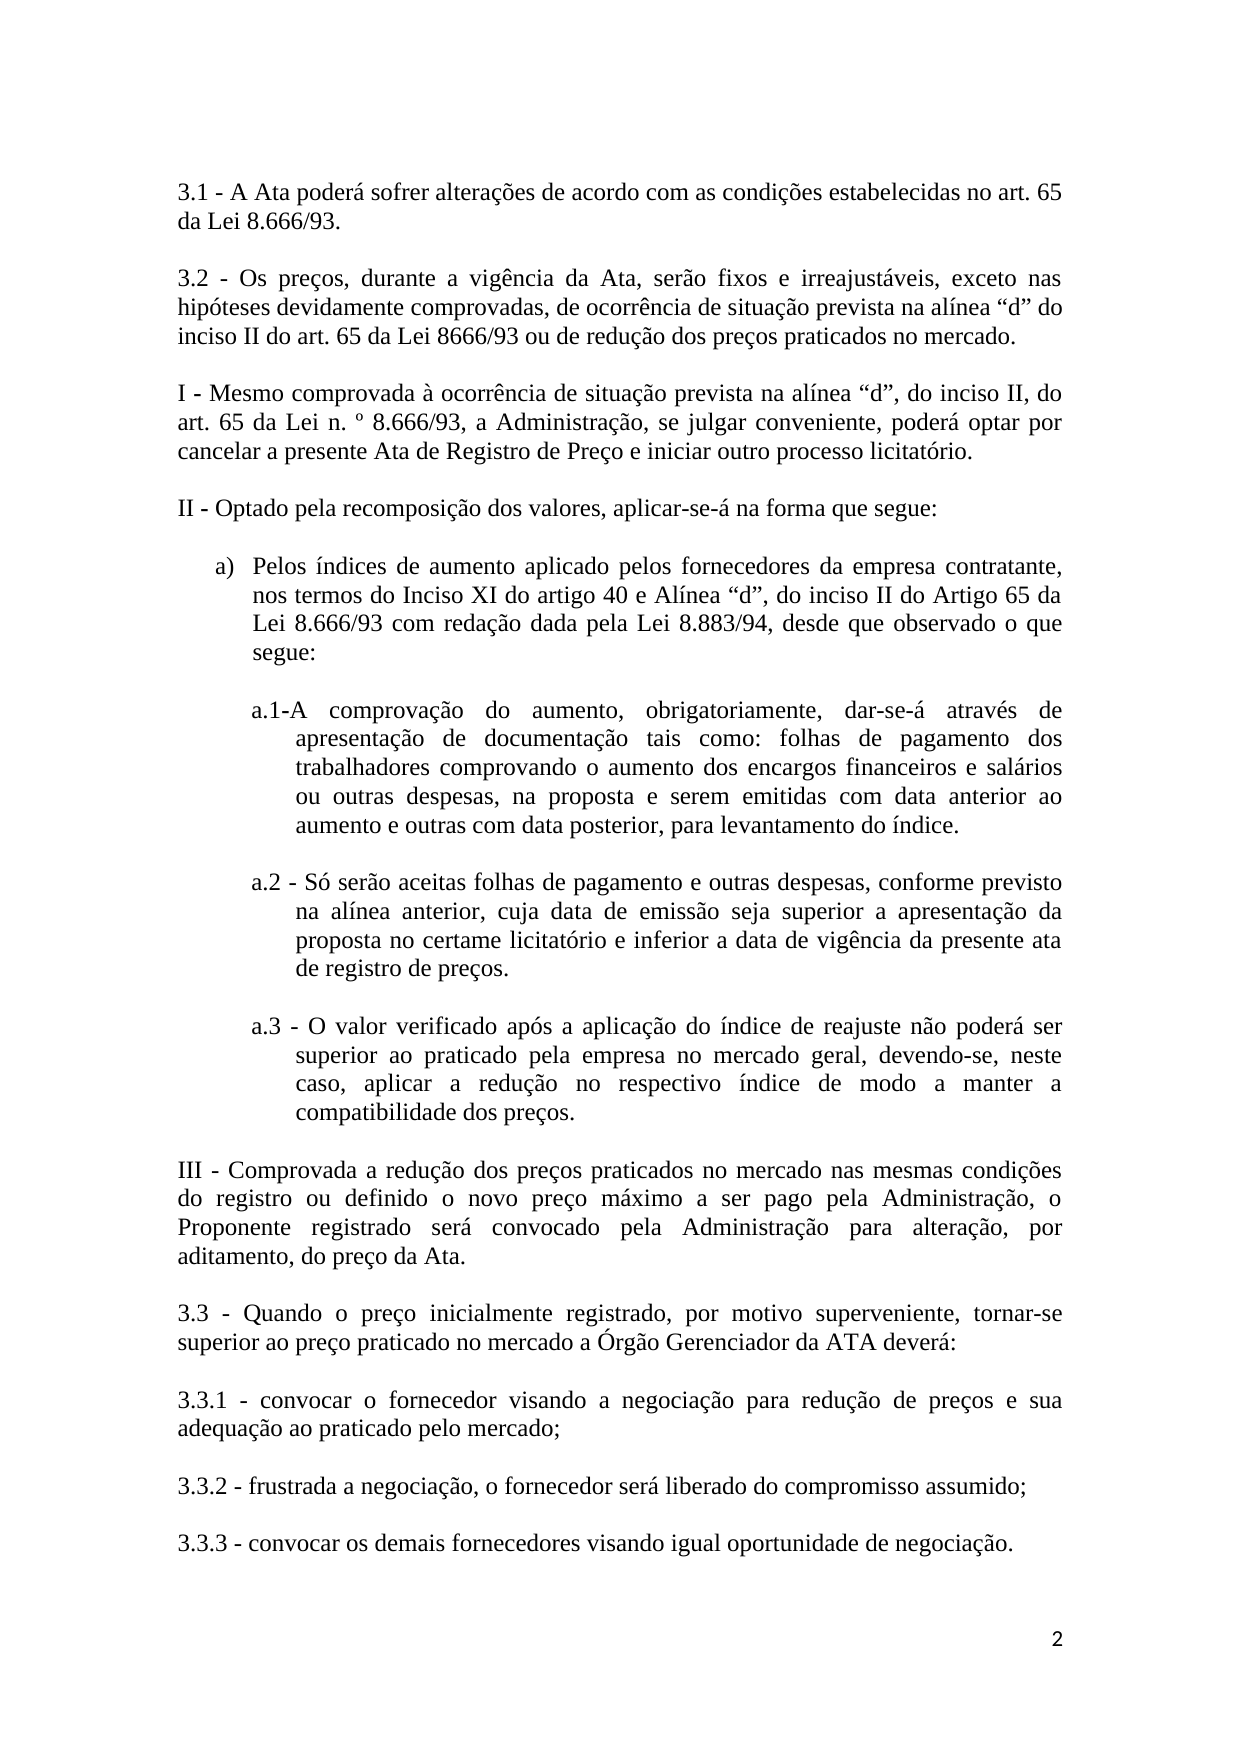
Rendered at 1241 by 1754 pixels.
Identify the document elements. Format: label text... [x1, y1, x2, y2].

text a.1-A comprovação do aumento, obrigatoriamente, dar-se-á através de apresentação de documentação tais como: folhas de pagamento dos trabalhadores comprovando o aumento dos encargos financeiros e salários ou outras despesas, na proposta e serem emitidas com data anterior ao aumento e outras com data posterior, para levantamento do índice. [251, 695, 1063, 838]
text 3.3 - Quando o preço inicialmente registrado, por motivo superveniente, tornar-se superior ao preço praticado no mercado a Órgão Gerenciador da ATA deverá: [177, 1298, 1063, 1356]
text a.2 - Só serão aceitas folhas de pagamento e outras despesas, conforme previsto na alínea anterior, cuja data de emissão seja superior a apresentação da proposta no certame licitatório e inferior a data de vigência da presente ata de registro de preços. [251, 867, 1063, 982]
text a.3 - O valor verificado após a aplicação do índice de reajuste não poderá ser superior ao praticado pela empresa no mercado geral, devendo-se, neste caso, aplicar a redução no respectivo índice de modo a manter a compatibilidade dos preços. [251, 1011, 1063, 1126]
text 3.2 - Os preços, durante a vigência da Ata, serão fixos e irreajustáveis, exceto nas hipóteses devidamente comprovadas, de ocorrência de situação prevista na alínea “d” do inciso II do art. 65 da Lei 8666/93 ou de redução dos preços praticados no mercado. [177, 263, 1063, 350]
list Pelos índices de aumento aplicado pelos fornecedores da empresa contratante, nos termos do Inciso XI do artigo 40 e Alínea “d”, do inciso II do Artigo 65 da Lei 8.666/93 com redação dada pela Lei 8.883/94, desde que observado o que segue: [215, 551, 1063, 666]
text II - Optado pela recomposição dos valores, aplicar-se-á na forma que segue: [177, 493, 1063, 522]
text III - Comprovada a redução dos preços praticados no mercado nas mesmas condições do registro ou definido o novo preço máximo a ser pago pela Administração, o Proponente registrado será convocado pela Administração para alteração, por aditamento, do preço da Ata. [177, 1155, 1063, 1270]
text I - Mesmo comprovada à ocorrência de situação prevista na alínea “d”, do inciso II, do art. 65 da Lei n. º 8.666/93, a Administração, se julgar conveniente, poderá optar por cancelar a presente Ata de Registro de Preço e iniciar outro processo licitatório. [177, 378, 1063, 465]
text 3.3.1 - convocar o fornecedor visando a negociação para redução de preços e sua adequação ao praticado pelo mercado; [177, 1385, 1063, 1442]
text 3.1 - A Ata poderá sofrer alterações de acordo com as condições estabelecidas no art. 65 da Lei 8.666/93. [177, 177, 1063, 235]
text 3.3.3 - convocar os demais fornecedores visando igual oportunidade de negociação. [177, 1528, 1063, 1557]
text 3.3.2 - frustrada a negociação, o fornecedor será liberado do compromisso assumido; [177, 1471, 1063, 1500]
